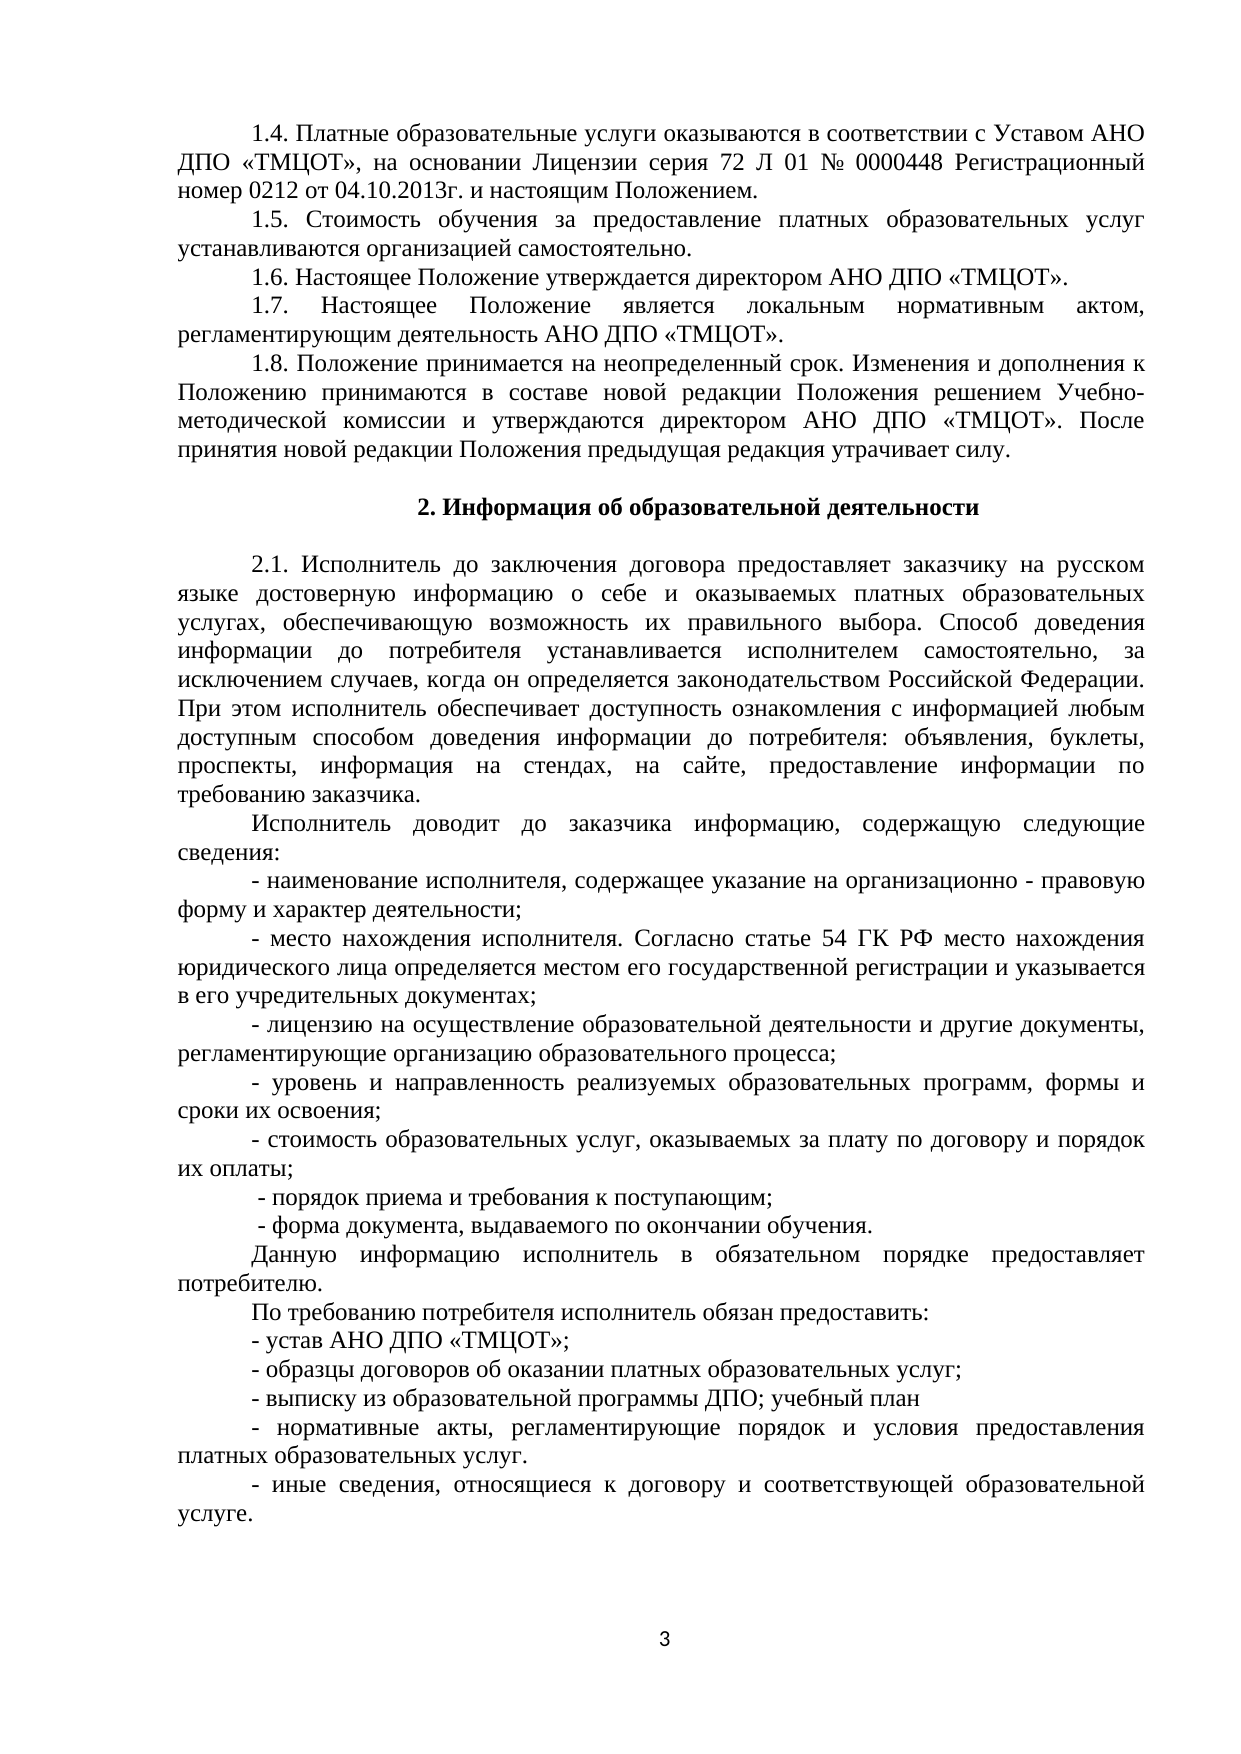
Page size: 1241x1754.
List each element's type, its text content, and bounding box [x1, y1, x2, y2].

text - порядок приема и требования к поступающим; [177, 1182, 1146, 1211]
text 1.7. Настоящее Положение является локальным нормативным актом, регламентирующим деятельность АНО ДПО «ТМЦОТ». [177, 291, 1146, 348]
text - стоимость образовательных услуг, оказываемых за плату по договору и порядок их оплаты; [177, 1124, 1146, 1182]
text - выписку из образовательной программы ДПО; учебный план [177, 1383, 1146, 1412]
text По требованию потребителя исполнитель обязан предоставить: [177, 1297, 1146, 1326]
text - иные сведения, относящиеся к договору и соответствующей образовательной услуге. [177, 1469, 1146, 1527]
text - лицензию на осуществление образовательной деятельности и другие документы, регламентирующие организацию образовательного процесса; [177, 1009, 1146, 1067]
text 2.1. Исполнитель до заключения договора предоставляет заказчику на русском языке достоверную информацию о себе и оказываемых платных образовательных услугах, обеспечивающую возможность их правильного выбора. Способ доведения информации до потребителя устанавливается исполнителем самостоятельно, за исключением случаев, когда он определяется законодательством Российской Федерации. При этом исполнитель обеспечивает доступность ознакомления с информацией любым доступным способом доведения информации до потребителя: объявления, буклеты, проспекты, информация на стендах, на сайте, предоставление информации по требованию заказчика. [177, 549, 1146, 808]
text Исполнитель доводит до заказчика информацию, содержащую следующие сведения: [177, 808, 1146, 866]
text 1.5. Стоимость обучения за предоставление платных образовательных услуг устанавливаются организацией самостоятельно. [177, 204, 1146, 262]
text 1.6. Настоящее Положение утверждается директором АНО ДПО «ТМЦОТ». [177, 262, 1146, 291]
text - нормативные акты, регламентирующие порядок и условия предоставления платных образовательных услуг. [177, 1412, 1146, 1469]
text - наименование исполнителя, содержащее указание на организационно - правовую форму и характер деятельности; [177, 866, 1146, 923]
text - уровень и направленность реализуемых образовательных программ, формы и сроки их освоения; [177, 1067, 1146, 1124]
text 2. Информация об образовательной деятельности [177, 492, 1146, 521]
text - устав АНО ДПО «ТМЦОТ»; [177, 1326, 1146, 1354]
text Данную информацию исполнитель в обязательном порядке предоставляет потребителю. [177, 1239, 1146, 1297]
text 1.4. Платные образовательные услуги оказываются в соответствии с Уставом АНО ДПО «ТМЦОТ», на основании Лицензии серия 72 Л 01 № 0000448 Регистрационный номер 0212 от 04.10.2013г. и настоящим Положением. [177, 118, 1146, 204]
text - место нахождения исполнителя. Согласно статье 54 ГК РФ место нахождения юридического лица определяется местом его государственной регистрации и указывается в его учредительных документах; [177, 923, 1146, 1009]
text 1.8. Положение принимается на неопределенный срок. Изменения и дополнения к Положению принимаются в составе новой редакции Положения решением Учебно-методической комиссии и утверждаются директором АНО ДПО «ТМЦОТ». После принятия новой редакции Положения предыдущая редакция утрачивает силу. [177, 348, 1146, 463]
text - образцы договоров об оказании платных образовательных услуг; [177, 1354, 1146, 1383]
text - форма документа, выдаваемого по окончании обучения. [177, 1211, 1146, 1239]
